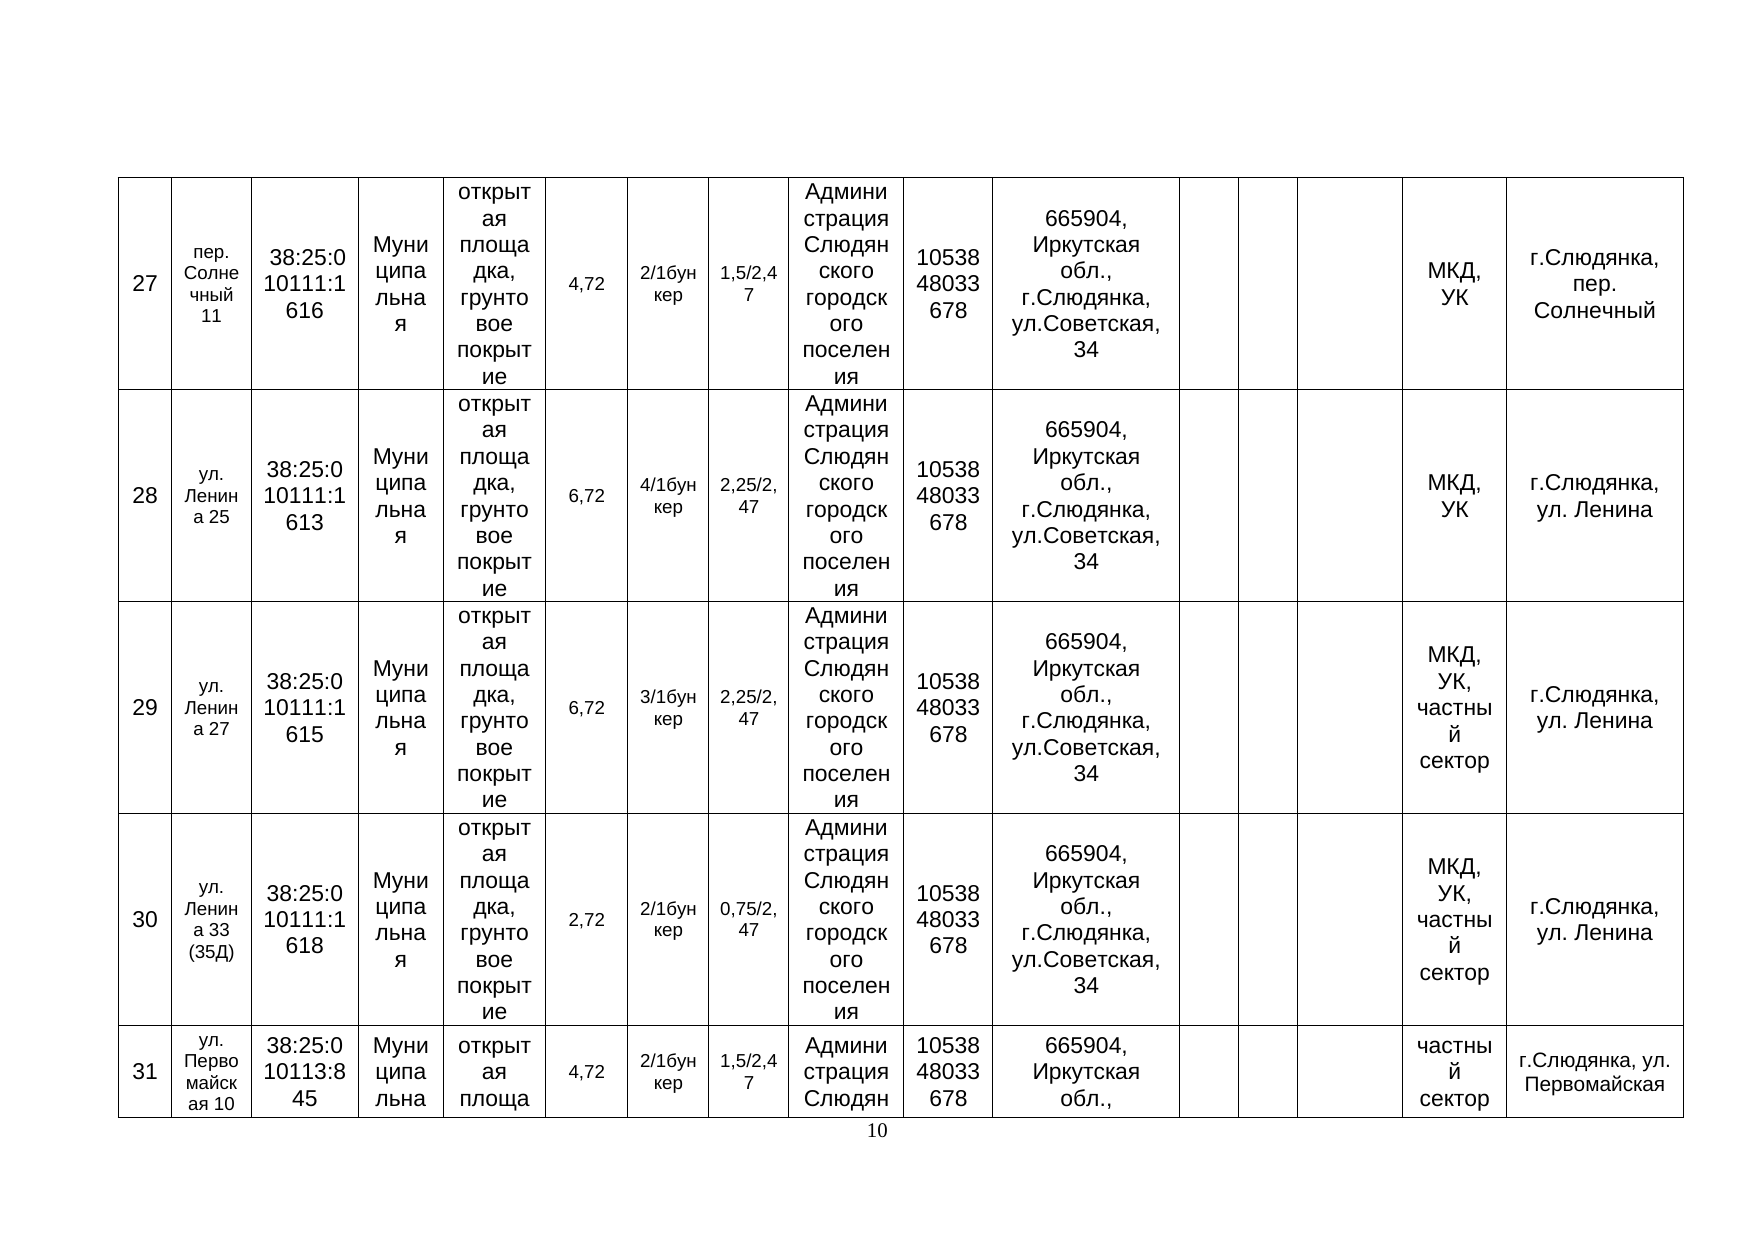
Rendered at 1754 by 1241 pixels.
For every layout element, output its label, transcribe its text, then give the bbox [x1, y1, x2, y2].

table_cell 38:25:010113:845 [252, 1026, 358, 1117]
table_cell 665904, Иркутская обл., г.Слюдянка, ул.Советская, 34 [993, 602, 1179, 813]
table_cell пер. Солнечный 11 [172, 178, 251, 389]
table_cell 665904, Иркутская обл., г.Слюдянка, ул.Советская, 34 [993, 814, 1179, 1025]
table_cell 4,72 [546, 178, 627, 389]
table_cell открытая площадка, грунтовое покрытие [444, 390, 545, 601]
table_cell Муниципальная [359, 178, 443, 389]
table_cell Муниципальная [359, 602, 443, 813]
table_cell открытая площадка, грунтовое покрытие [444, 814, 545, 1025]
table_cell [444, 1026, 545, 1117]
table_cell 2/1бункер [628, 1026, 708, 1117]
table_cell 6,72 [546, 390, 627, 601]
table_cell 1053848033678 [904, 178, 992, 389]
table_cell [1180, 1026, 1238, 1117]
table_cell МКД, УК [1403, 390, 1506, 601]
table_cell 38:25:010111:1618 [252, 814, 358, 1025]
table_cell 2,25/2,47 [709, 602, 788, 813]
table_cell 1053848033678 [904, 602, 992, 813]
table_cell Администрация Слюдянского городского поселения [789, 814, 903, 1025]
table_cell г.Слюдянка, ул. Ленина [1507, 390, 1683, 601]
table_cell 29 [119, 602, 171, 813]
table_cell 665904, Иркутская обл., г.Слюдянка, ул.Советская, 34 [993, 390, 1179, 601]
table_cell [1298, 1026, 1402, 1117]
table_cell 6,72 [546, 602, 627, 813]
table_cell [1298, 178, 1402, 389]
table_cell ул. Ленина 33 (35Д) [172, 814, 251, 1025]
table_cell 2/1бункер [628, 814, 708, 1025]
table_cell 38:25:010111:1613 [252, 390, 358, 601]
table_cell ул. Первомайская 10 [172, 1026, 251, 1117]
table_cell Администрация Слюдянского городского поселения [789, 390, 903, 601]
table_cell 1053848033678 [904, 814, 992, 1025]
table_cell [1239, 602, 1297, 813]
table_cell г.Слюдянка, ул. Ленина [1507, 602, 1683, 813]
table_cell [993, 178, 1179, 389]
table_cell [1180, 390, 1238, 601]
table_cell МКД, УК [1403, 178, 1506, 389]
table_cell 1,5/2,47 [709, 178, 788, 389]
table_cell 2,72 [546, 814, 627, 1025]
table_cell 0,75/2,47 [709, 814, 788, 1025]
table_cell 1,5/2,47 [709, 1026, 788, 1117]
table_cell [993, 1026, 1179, 1117]
table_cell [1180, 178, 1238, 389]
table_cell Муниципальная [359, 1026, 443, 1117]
table_cell 30 [119, 814, 171, 1025]
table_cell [444, 178, 545, 389]
table_cell [1239, 390, 1297, 601]
table_cell [1239, 1026, 1297, 1117]
table_cell ул. Ленина 25 [172, 390, 251, 601]
table_cell [1298, 602, 1402, 813]
table_cell 31 [119, 1026, 171, 1117]
table_cell 27 [119, 178, 171, 389]
table_cell 38:25:010111:1615 [252, 602, 358, 813]
table_cell [1298, 390, 1402, 601]
table_cell частный сектор [1403, 1026, 1506, 1117]
table_cell Муниципальная [359, 814, 443, 1025]
table_cell 2/1бункер [628, 178, 708, 389]
table_cell ул. Ленина 27 [172, 602, 251, 813]
table_cell 2,25/2,47 [709, 390, 788, 601]
table_cell 38:25:010111:1616 [252, 178, 358, 389]
table_cell Муниципальная [359, 390, 443, 601]
table_cell г.Слюдянка, ул. Ленина [1507, 814, 1683, 1025]
table_cell Администрация Слюдянского городского поселения [789, 602, 903, 813]
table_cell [1507, 1026, 1683, 1117]
table_cell МКД, УК, частный сектор [1403, 814, 1506, 1025]
table_cell 28 [119, 390, 171, 601]
table_cell г.Слюдянка, пер. Солнечный [1507, 178, 1683, 389]
table_cell [1180, 814, 1238, 1025]
table_cell [1298, 814, 1402, 1025]
table_cell [1239, 814, 1297, 1025]
table_cell 3/1бункер [628, 602, 708, 813]
table_cell МКД, УК, частный сектор [1403, 602, 1506, 813]
table_cell 4,72 [546, 1026, 627, 1117]
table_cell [789, 178, 903, 389]
table_cell 1053848033678 [904, 1026, 992, 1117]
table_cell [789, 1026, 903, 1117]
table_cell [1239, 178, 1297, 389]
table_cell открытая площадка, грунтовое покрытие [444, 602, 545, 813]
table_cell [1180, 602, 1238, 813]
table_cell 4/1бункер [628, 390, 708, 601]
table_cell 1053848033678 [904, 390, 992, 601]
